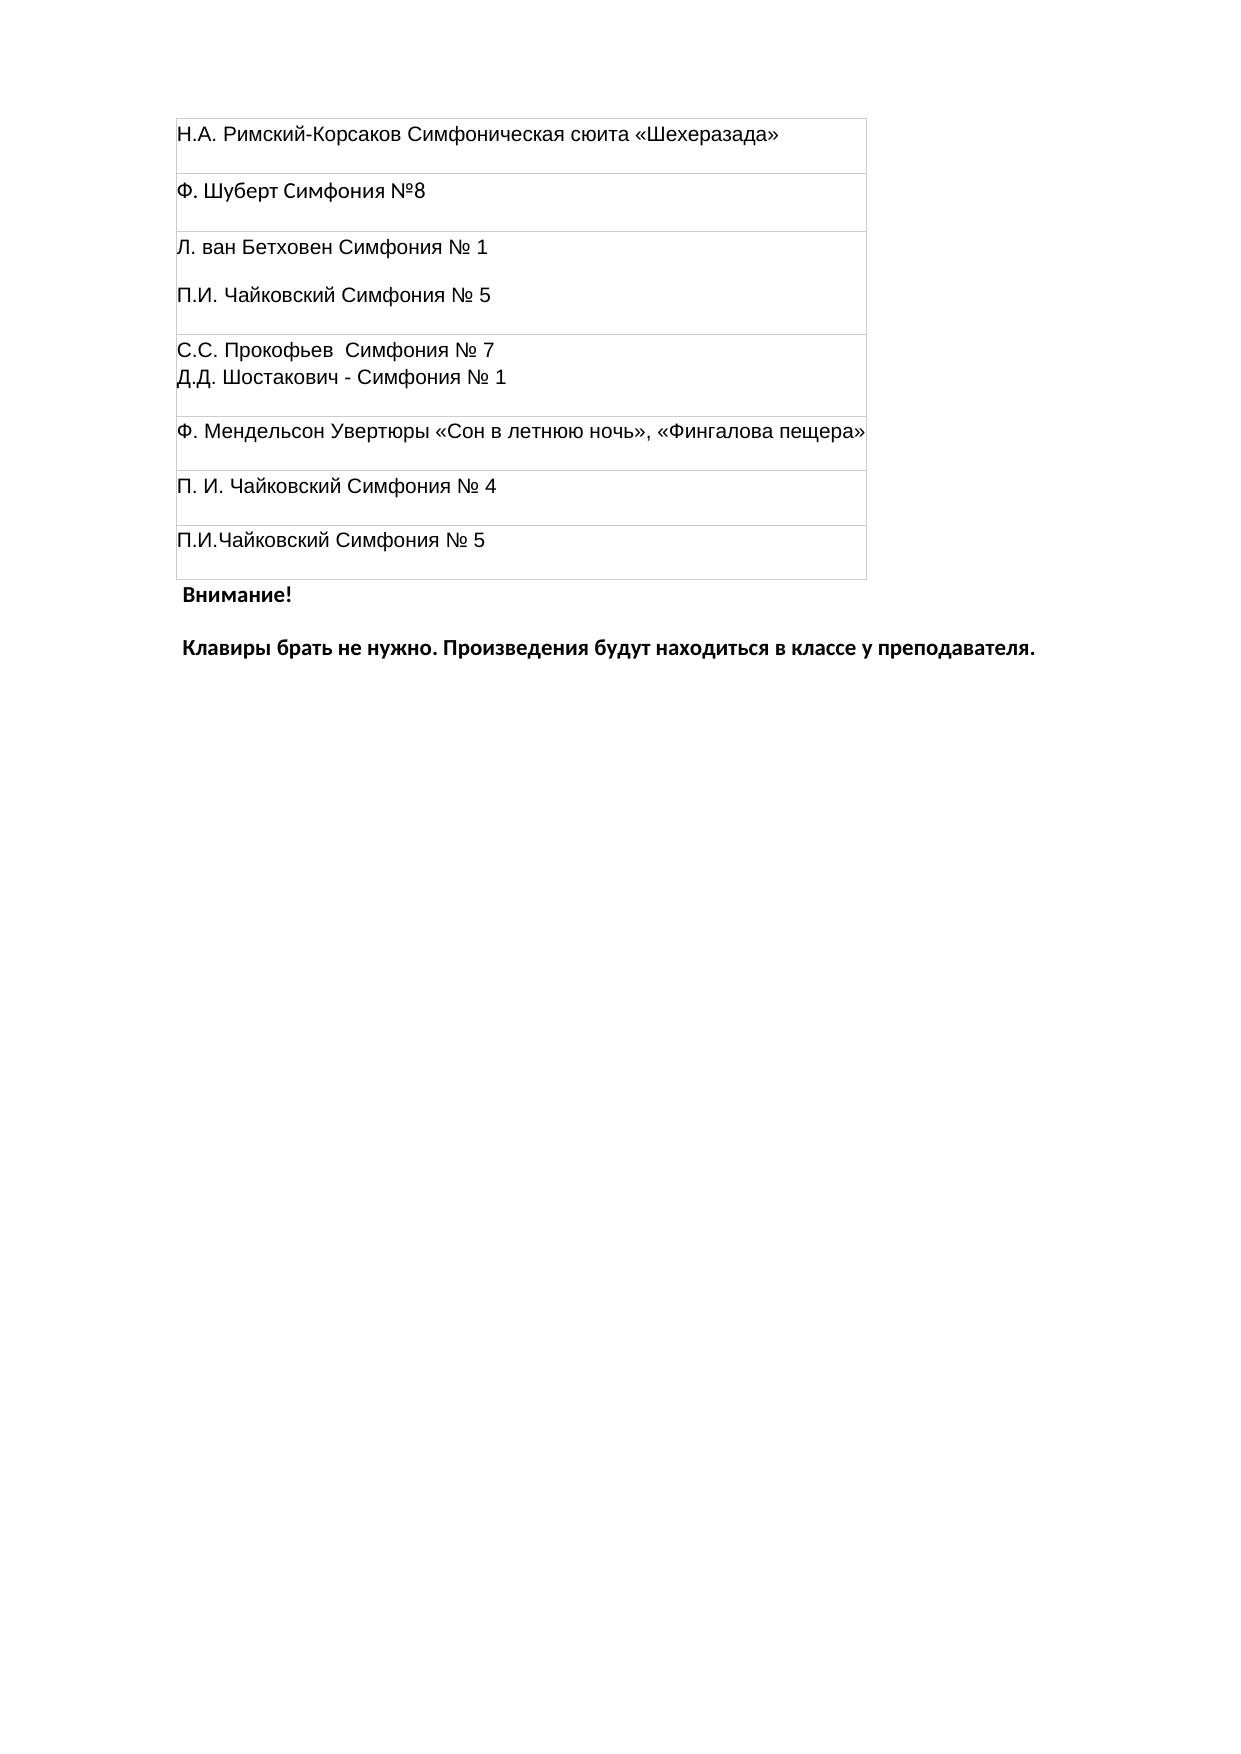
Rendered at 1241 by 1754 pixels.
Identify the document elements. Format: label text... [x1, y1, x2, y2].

table_cell Л. ван Бетховен Симфония № 1 П.И. Чайковский Симфония № 5 [177, 232, 866, 334]
text Клавиры брать не нужно. Произведения будут находиться в классе у преподавателя. [177, 633, 1152, 661]
table_cell Ф. Мендельсон Увертюры «Сон в летнюю ночь», «Фингалова пещера» [177, 417, 866, 470]
table_cell С.С. Прокофьев Симфония № 7 Д.Д. Шостакович - Симфония № 1 [177, 335, 866, 416]
table_cell Ф. Шуберт Симфония №8 [177, 174, 866, 231]
table_cell П.И.Чайковский Симфония № 5 [177, 526, 866, 579]
text Внимание! [177, 580, 1152, 608]
table_cell П. И. Чайковский Симфония № 4 [177, 471, 866, 525]
table_header Н.А. Римский-Корсаков Симфоническая сюита «Шехеразада» [177, 119, 866, 173]
